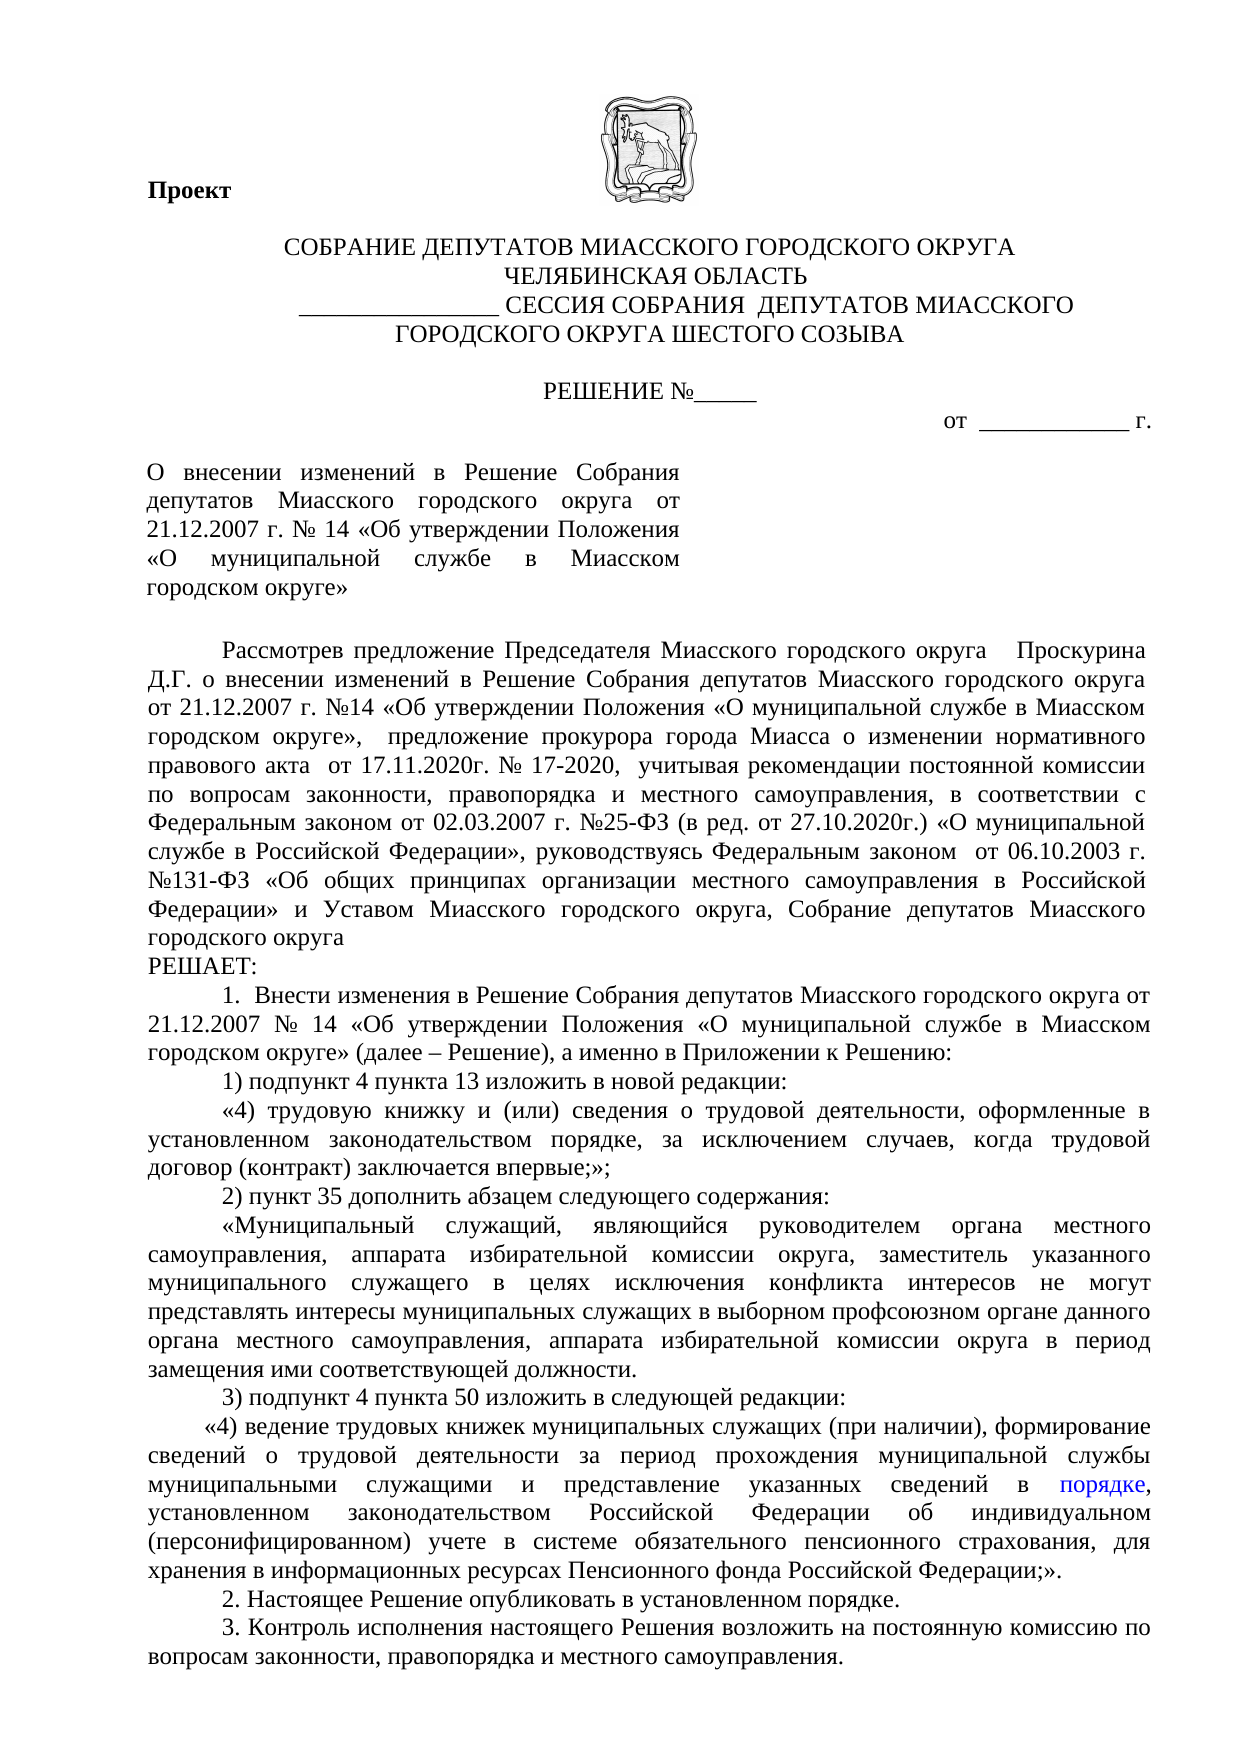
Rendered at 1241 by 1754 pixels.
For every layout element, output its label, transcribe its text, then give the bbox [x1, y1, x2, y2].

text 3. Контроль исполнения настоящего Решения возложить на постоянную комиссию по вопросам законности, правопорядка и местного самоуправления. [148, 1612, 1152, 1670]
text РЕШЕНИЕ №_____ [148, 376, 1152, 405]
picture [599, 94, 699, 175]
text ________________ СЕССИЯ СОБРАНИЯ ДЕПУТАТОВ МИАССКОГО ГОРОДСКОГО ОКРУГА ШЕСТОГО СОЗЫВА [148, 290, 1152, 347]
text 2) пункт 35 дополнить абзацем следующего содержания: [148, 1181, 1152, 1210]
text ЧЕЛЯБИНСКАЯ ОБЛАСТЬ [148, 261, 1152, 290]
text 3) подпункт 4 пункта 50 изложить в следующей редакции: [148, 1382, 1152, 1411]
text Рассмотрев предложение Председателя Миасского городского округа Проскурина Д.Г. о внесении изменений в Решение Собрания депутатов Миасского городского округа от 21.12.2007 г. №14 «Об утверждении Положения «О муниципальной службе в Миасском городском округе», предложение прокурора города Миасса о изменении нормативного правового акта от 17.11.2020г. № 17-2020, учитывая рекомендации постоянной комиссии по вопросам законности, правопорядка и местного самоуправления, в соответствии с Федеральным законом от 02.03.2007 г. №25-ФЗ (в ред. от 27.10.2020г.) «О муниципальной службе в Российской Федерации», руководствуясь Федеральным законом от 06.10.2003 г. №131-ФЗ «Об общих принципах организации местного самоуправления в Российской Федерации» и Уставом Миасского городского округа, Собрание депутатов Миасского городского округа [148, 635, 1146, 951]
text Проект [148, 175, 1152, 204]
text 1) подпункт 4 пункта 13 изложить в новой редакции: [148, 1066, 1152, 1095]
text «4) ведение трудовых книжек муниципальных служащих (при наличии), формирование сведений о трудовой деятельности за период прохождения муниципальной службы муниципальными служащими и представление указанных сведений в порядке, установленном законодательством Российской Федерации об индивидуальном (персонифицированном) учете в системе обязательного пенсионного страхования, для хранения в информационных ресурсах Пенсионного фонда Российской Федерации;». [148, 1411, 1152, 1584]
text СОБРАНИЕ ДЕПУТАТОВ МИАССКОГО ГОРОДСКОГО ОКРУГА [148, 232, 1152, 261]
text от ____________ г. [148, 405, 1152, 434]
text «4) трудовую книжку и (или) сведения о трудовой деятельности, оформленные в установленном законодательством порядке, за исключением случаев, когда трудовой договор (контракт) заключается впервые;»; [148, 1095, 1152, 1181]
text 1. Внести изменения в Решение Собрания депутатов Миасского городского округа от 21.12.2007 № 14 «Об утверждении Положения «О муниципальной службе в Миасском городском округе» (далее – Решение), а именно в Приложении к Решению: [148, 980, 1152, 1066]
text 2. Настоящее Решение опубликовать в установленном порядке. [148, 1584, 1152, 1612]
text «Муниципальный служащий, являющийся руководителем органа местного самоуправления, аппарата избирательной комиссии округа, заместитель указанного муниципального служащего в целях исключения конфликта интересов не могут представлять интересы муниципальных служащих в выборном профсоюзном органе данного органа местного самоуправления, аппарата избирательной комиссии округа в период замещения ими соответствующей должности. [148, 1210, 1152, 1382]
text РЕШАЕТ: [148, 951, 1146, 980]
